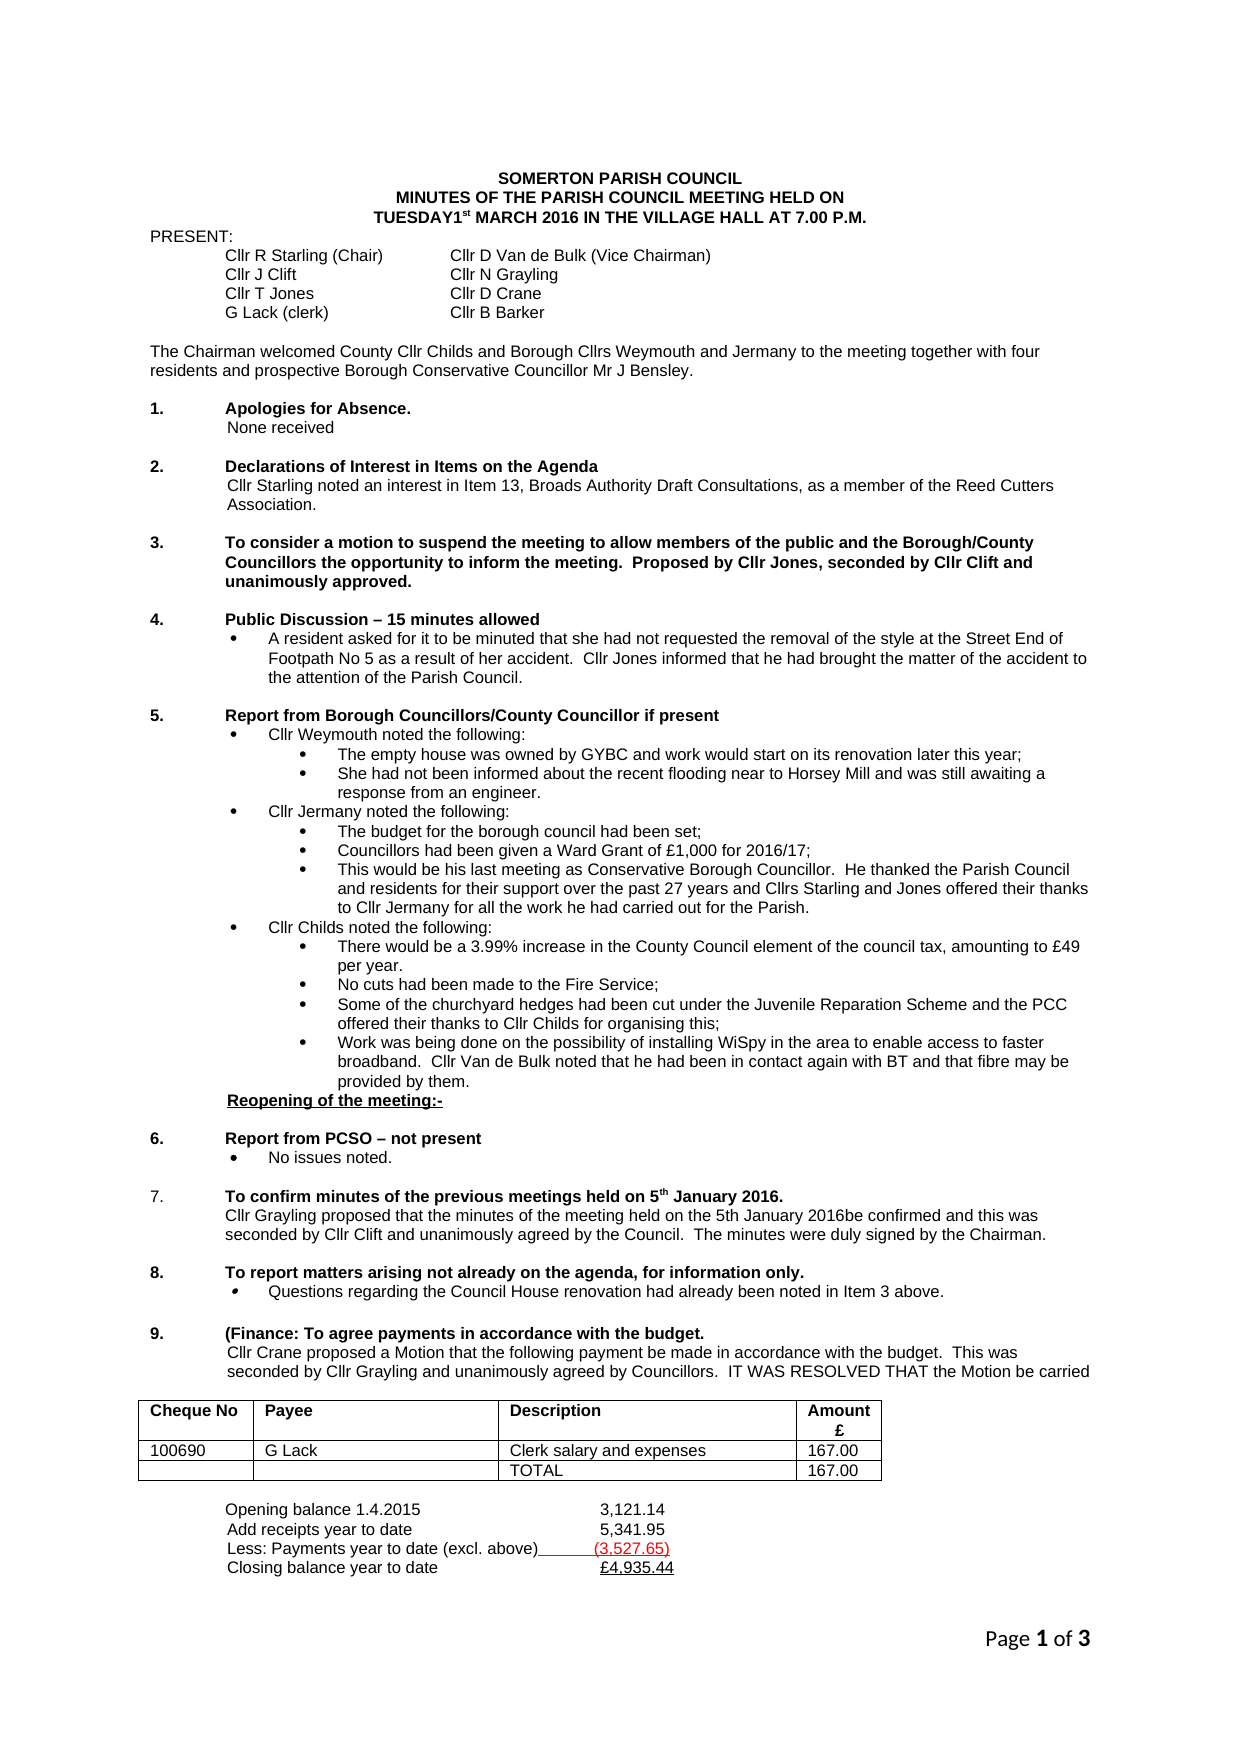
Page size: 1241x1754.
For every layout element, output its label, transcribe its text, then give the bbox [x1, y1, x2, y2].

table_cell 100690 [139, 1441, 253, 1460]
list A resident asked for it to be minuted that she had not requested the removal of the style at the Street End of Footpath No 5 as a result of her accident. Cllr Jones informed that he had brought the matter of the accident to the attention of the Parish Council. [231, 629, 1090, 687]
list Councillors had been given a Ward Grant of £1,000 for 2016/17; [300, 841, 1090, 860]
table_header Description [499, 1401, 796, 1439]
table_header Amount £ [797, 1401, 881, 1439]
list To report matters arising not already on the agenda, for information only. [150, 1263, 1090, 1282]
list No cuts had been made to the Fire Service; [300, 975, 1090, 994]
list Cllr Grayling proposed that the minutes of the meeting held on the 5th January 2016be confirmed and this was seconded by Cllr Clift and unanimously agreed by the Council. The minutes were duly signed by the Chairman. [225, 1206, 1090, 1244]
text Add receipts year to date 5,341.95 [227, 1519, 1090, 1538]
list The empty house was owned by GYBC and work would start on its renovation later this year; [300, 744, 1090, 764]
table_cell [254, 1461, 498, 1480]
list To confirm minutes of the previous meetings held on 5th January 2016. [150, 1186, 1090, 1206]
table_cell 167.00 [797, 1441, 881, 1460]
text Cllr Starling noted an interest in Item 13, Broads Authority Draft Consultations, as a member of the Reed Cutters Association. [227, 476, 1090, 514]
text The Chairman welcomed County Cllr Childs and Borough Cllrs Weymouth and Jermany to the meeting together with four residents and prospective Borough Conservative Councillor Mr J Bensley. [150, 342, 1090, 380]
table_header Cheque No [139, 1401, 253, 1439]
text TUESDAY1st MARCH 2016 IN THE VILLAGE HALL AT 7.00 P.M. [150, 207, 1090, 227]
text Cllr T Jones Cllr D Crane [150, 284, 1090, 303]
list Cllr Crane proposed a Motion that the following payment be made in accordance with the budget. This was seconded by Cllr Grayling and unanimously agreed by Councillors. IT WAS RESOLVED THAT the Motion be carried [227, 1343, 1090, 1381]
list Questions regarding the Council House renovation had already been noted in Item 3 above. [231, 1282, 1090, 1302]
text Reopening of the meeting:- [227, 1091, 1084, 1110]
text MINUTES OF THE PARISH COUNCIL MEETING HELD ON [150, 188, 1090, 207]
text Cllr R Starling (Chair) Cllr D Van de Bulk (Vice Chairman) [150, 246, 1090, 265]
list Report from PCSO – not present [150, 1129, 1090, 1148]
text Opening balance 1.4.2015 3,121.14 [150, 1500, 1090, 1519]
table_cell [139, 1461, 253, 1480]
list She had not been informed about the recent flooding near to Horsey Mill and was still awaiting a response from an engineer. [300, 764, 1090, 802]
table_cell Clerk salary and expenses [499, 1441, 796, 1460]
list Some of the churchyard hedges had been cut under the Juvenile Reparation Scheme and the PCC offered their thanks to Cllr Childs for organising this; [300, 994, 1090, 1033]
list (Finance: To agree payments in accordance with the budget. [150, 1323, 1090, 1343]
list There would be a 3.99% increase in the County Council element of the council tax, amounting to £49 per year. [300, 937, 1090, 975]
table_cell 167.00 [797, 1461, 881, 1480]
list Public Discussion – 15 minutes allowed [150, 610, 1090, 629]
list Work was being done on the possibility of installing WiSpy in the area to enable access to faster broadband. Cllr Van de Bulk noted that he had been in contact again with BT and that fibre may be provided by them. [300, 1033, 1090, 1091]
table_cell G Lack [254, 1441, 498, 1460]
list This would be his last meeting as Conservative Borough Councillor. He thanked the Parish Council and residents for their support over the past 27 years and Cllrs Starling and Jones offered their thanks to Cllr Jermany for all the work he had carried out for the Parish. [300, 860, 1090, 917]
list Report from Borough Councillors/County Councillor if present [150, 706, 1090, 725]
text Closing balance year to date £4,935.44 [227, 1558, 1090, 1577]
list Cllr Jermany noted the following: [231, 802, 1090, 821]
list No issues noted. [231, 1148, 1090, 1167]
list The budget for the borough council had been set; [300, 821, 1090, 841]
table_cell TOTAL [499, 1461, 796, 1480]
table_header Payee [254, 1401, 498, 1439]
list To consider a motion to suspend the meeting to allow members of the public and the Borough/County Councillors the opportunity to inform the meeting. Proposed by Cllr Jones, seconded by Cllr Clift and unanimously approved. [150, 533, 1090, 591]
list Declarations of Interest in Items on the Agenda [150, 457, 1090, 476]
list Apologies for Absence. [150, 399, 1090, 418]
list Cllr Weymouth noted the following: [231, 725, 1090, 744]
text SOMERTON PARISH COUNCIL [150, 169, 1090, 188]
text G Lack (clerk) Cllr B Barker [150, 303, 1090, 322]
text Cllr J Clift Cllr N Grayling [150, 265, 1090, 284]
text Less: Payments year to date (excl. above) (3,527.65) [227, 1538, 1090, 1558]
text None received [227, 418, 1090, 437]
text PRESENT: [150, 227, 1090, 246]
list Cllr Childs noted the following: [231, 917, 1090, 937]
